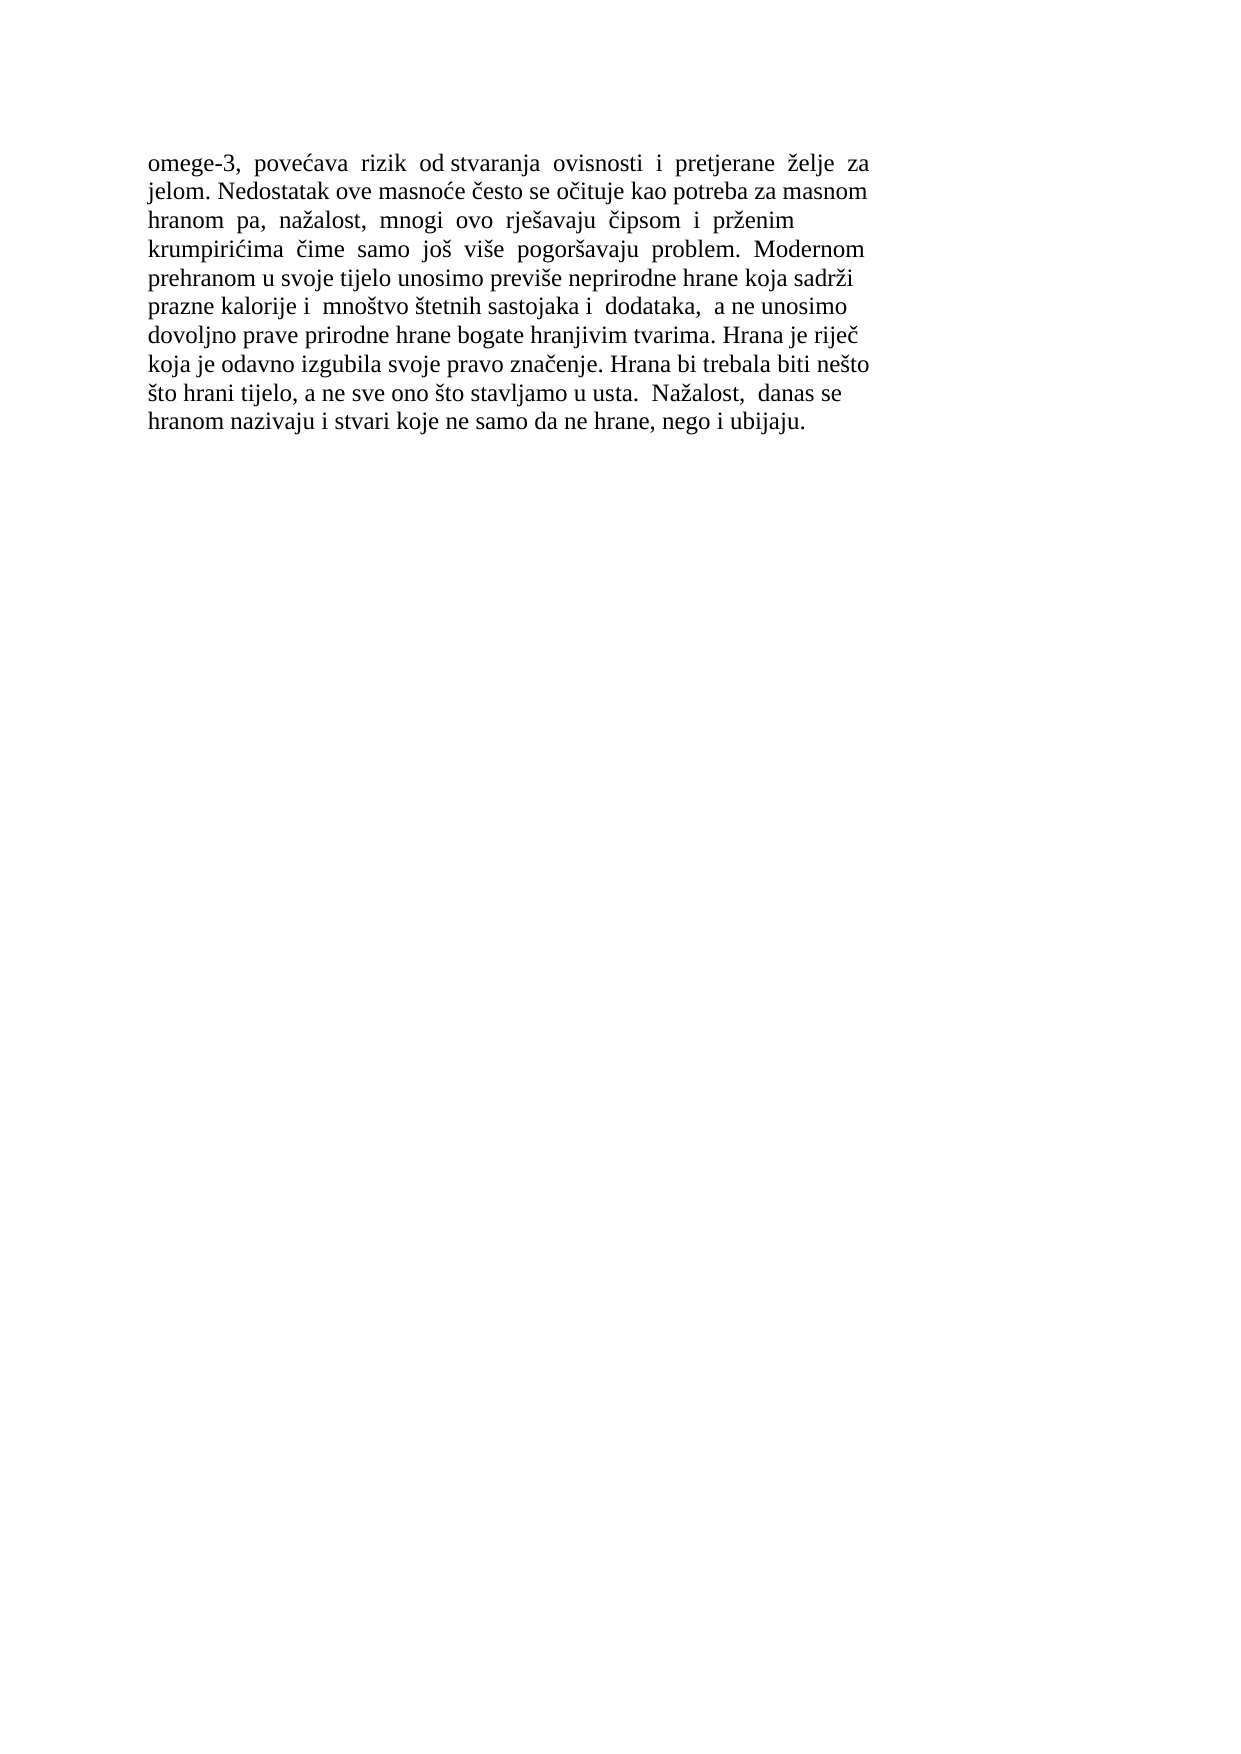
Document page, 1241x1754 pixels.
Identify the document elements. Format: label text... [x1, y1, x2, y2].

text jelom. Nedostatak ove masnoće često se očituje kao potreba za masnom [148, 176, 1093, 205]
text prazne kalorije i mnoštvo štetnih sastojaka i dodataka, a ne unosimo [148, 291, 1093, 320]
text što hrani tijelo, a ne sve ono što stavljamo u usta. Nažalost, danas se [148, 378, 1093, 406]
text prehranom u svoje tijelo unosimo previše neprirodne hrane koja sadrži [148, 263, 1093, 291]
text dovoljno prave prirodne hrane bogate hranjivim tvarima. Hrana je riječ [148, 320, 1093, 349]
text hranom nazivaju i stvari koje ne samo da ne hrane, nego i ubijaju. [148, 406, 1093, 435]
text koja je odavno izgubila svoje pravo značenje. Hrana bi trebala biti nešto [148, 349, 1093, 378]
text hranom pa, nažalost, mnogi ovo rješavaju čipsom i prženim [148, 205, 1093, 234]
text krumpirićima čime samo još više pogoršavaju problem. Modernom [148, 234, 1093, 263]
text omege-3, povećava rizik od stvaranja ovisnosti i pretjerane želje za [148, 148, 1093, 176]
